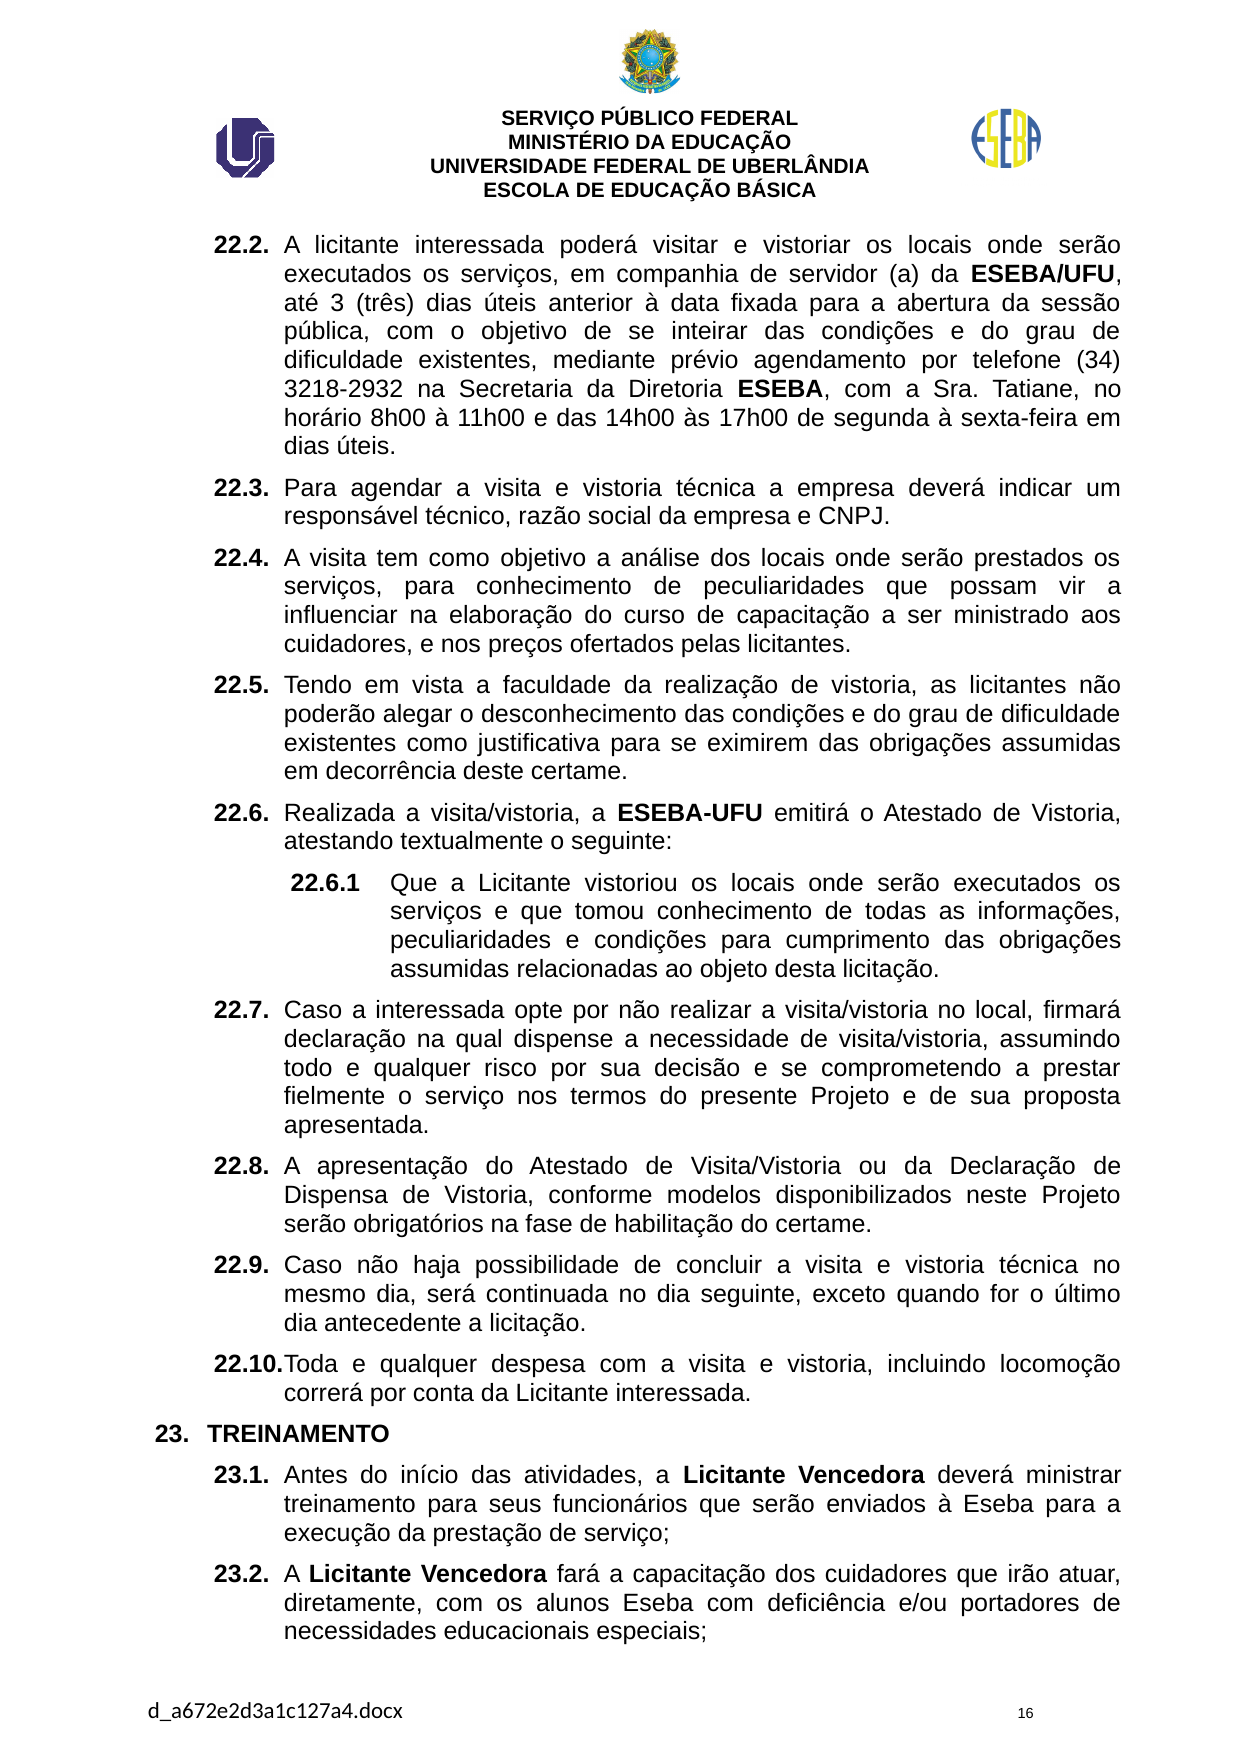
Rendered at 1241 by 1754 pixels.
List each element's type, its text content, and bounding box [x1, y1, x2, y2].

list A apresentação do Atestado de Visita/Vistoria ou da Declaração de Dispensa de Vistoria, conforme modelos disponibilizados neste Projeto serão obrigatórios na fase de habilitação do certame. [207, 1151, 1122, 1237]
list A Licitante Vencedora fará a capacitação dos cuidadores que irão atuar, diretamente, com os alunos Eseba com deficiência e/ou portadores de necessidades educacionais especiais; [207, 1559, 1122, 1645]
picture [216, 118, 275, 178]
list Caso não haja possibilidade de concluir a visita e vistoria técnica no mesmo dia, será continuada no dia seguinte, exceto quando for o último dia antecedente a licitação. [207, 1250, 1122, 1336]
list Antes do início das atividades, a Licitante Vencedora deverá ministrar treinamento para seus funcionários que serão enviados à Eseba para a execução da prestação de serviço; [207, 1460, 1122, 1546]
list Que a Licitante vistoriou os locais onde serão executados os serviços e que tomou conhecimento de todas as informações, peculiaridades e condições para cumprimento das obrigações assumidas relacionadas ao objeto desta licitação. [283, 867, 1122, 982]
list Toda e qualquer despesa com a visita e vistoria, incluindo locomoção correrá por conta da Licitante interessada. [207, 1349, 1122, 1406]
list Realizada a visita/vistoria, a ESEBA-UFU emitirá o Atestado de Vistoria, atestando textualmente o seguinte: [207, 797, 1122, 855]
list A licitante interessada poderá visitar e vistoriar os locais onde serão executados os serviços, em companhia de servidor (a) da ESEBA/UFU, até 3 (três) dias úteis anterior à data fixada para a abertura da sessão pública, com o objetivo de se inteirar das condições e do grau de dificuldade existentes, mediante prévio agendamento por telefone (34) 3218-2932 na Secretaria da Diretoria ESEBA, com a Sra. Tatiane, no horário 8h00 à 11h00 e das 14h00 às 17h00 de segunda à sexta-feira em dias úteis. [207, 230, 1122, 460]
list Caso a interessada opte por não realizar a visita/vistoria no local, firmará declaração na qual dispense a necessidade de visita/vistoria, assumindo todo e qualquer risco por sua decisão e se comprometendo a prestar fielmente o serviço nos termos do presente Projeto e de sua proposta apresentada. [207, 995, 1122, 1139]
list TREINAMENTO [148, 1419, 1122, 1447]
list A visita tem como objetivo a análise dos locais onde serão prestados os serviços, para conhecimento de peculiaridades que possam vir a influenciar na elaboração do curso de capacitação a ser ministrado aos cuidadores, e nos preços ofertados pelas licitantes. [207, 542, 1122, 657]
list Para agendar a visita e vistoria técnica a empresa deverá indicar um responsável técnico, razão social da empresa e CNPJ. [207, 472, 1122, 530]
list Tendo em vista a faculdade da realização de vistoria, as licitantes não poderão alegar o desconhecimento das condições e do grau de dificuldade existentes como justificativa para se eximirem das obrigações assumidas em decorrência deste certame. [207, 670, 1122, 785]
picture [961, 108, 1051, 187]
picture [619, 29, 681, 94]
